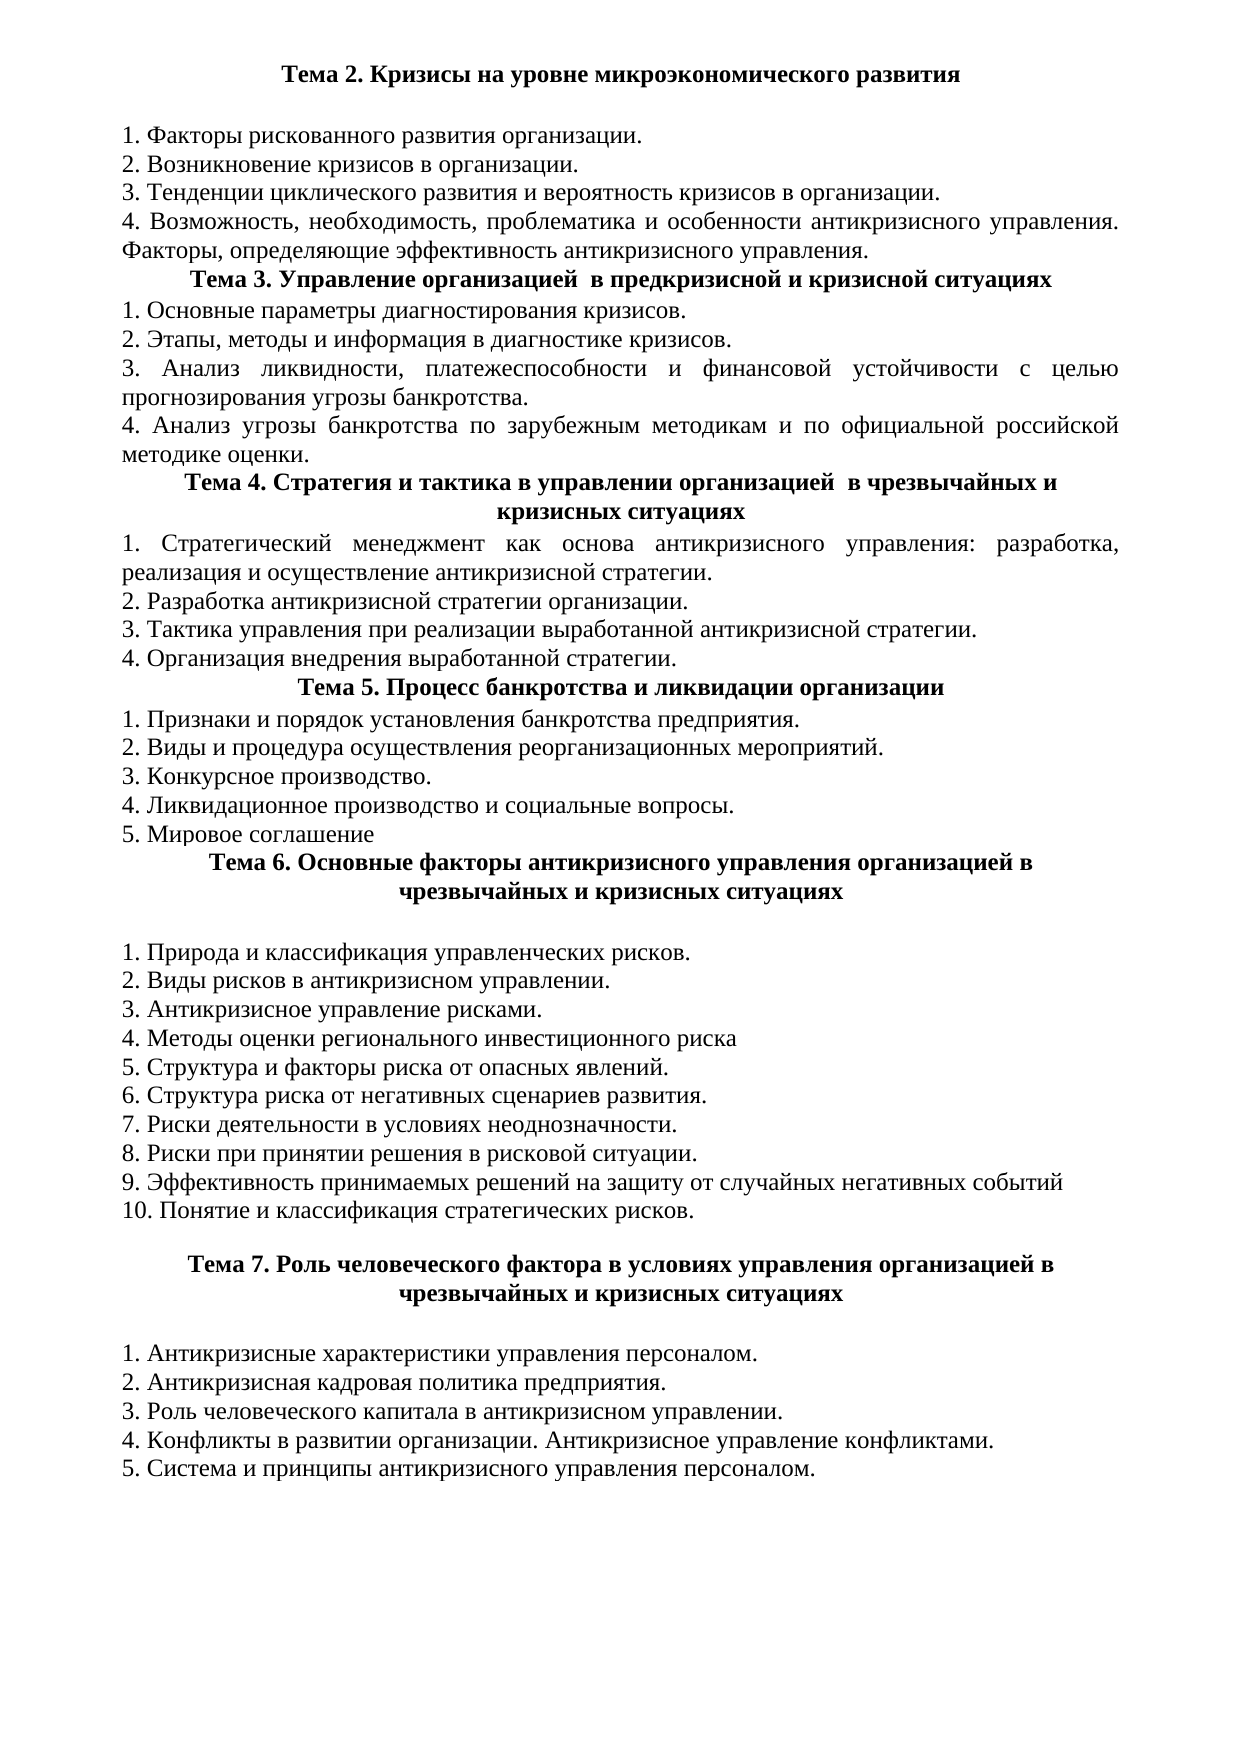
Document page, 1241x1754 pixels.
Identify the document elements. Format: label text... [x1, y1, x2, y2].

table_header Тема 2. Кризисы на уровне микроэкономического развития [118, 59, 1124, 120]
table_cell Тема 4. Стратегия и тактика в управлении организацией в чрезвычайных и кризисных ситуациях [118, 468, 1124, 528]
table_cell 1. Признаки и порядок установления банкротства предприятия. 2. Виды и процедура осуществления реорганизационных мероприятий. 3. Конкурсное производство. 4. Ликвидационное производство и социальные вопросы. 5. Мировое соглашение [118, 704, 1124, 846]
table_cell 1. Факторы рискованного развития организации. 2. Возникновение кризисов в организации. 3. Тенденции циклического развития и вероятность кризисов в организации. 4. Возможность, необходимость, проблематика и особенности антикризисного управления. Факторы, определяющие эффективность антикризисного управления. [118, 120, 1124, 262]
table_cell 1. Основные параметры диагностирования кризисов. 2. Этапы, методы и информация в диагностике кризисов. 3. Анализ ликвидности, платежеспособности и финансовой устойчивости с целью прогнозирования угрозы банкротства. 4. Анализ угрозы банкротства по зарубежным методикам и по официальной российской методике оценки. [118, 295, 1124, 466]
table_cell Тема 3. Управление организацией в предкризисной и кризисной ситуациях [118, 264, 1124, 295]
table_cell 1. Природа и классификация управленческих рисков. 2. Виды рисков в антикризисном управлении. 3. Антикризисное управление рисками. 4. Методы оценки регионального инвестиционного риска 5. Структура и факторы риска от опасных явлений. 6. Структура риска от негативных сценариев развития. 7. Риски деятельности в условиях неоднозначности. 8. Риски при принятии решения в рисковой ситуации. 9. Эффективность принимаемых решений на защиту от случайных негативных событий 10. Понятие и классификация стратегических рисков. [118, 937, 1124, 1248]
table_cell Тема 6. Основные факторы антикризисного управления организацией в чрезвычайных и кризисных ситуациях [118, 848, 1124, 937]
table_cell Тема 7. Роль человеческого фактора в условиях управления организацией в чрезвычайных и кризисных ситуациях [118, 1249, 1124, 1338]
table_cell 1. Стратегический менеджмент как основа антикризисного управления: разработка, реализация и осуществление антикризисной стратегии. 2. Разработка антикризисной стратегии организации. 3. Тактика управления при реализации выработанной антикризисной стратегии. 4. Организация внедрения выработанной стратегии. [118, 528, 1124, 671]
table_cell 1. Антикризисные характеристики управления персоналом. 2. Антикризисная кадровая политика предприятия. 3. Роль человеческого капитала в антикризисном управлении. 4. Конфликты в развитии организации. Антикризисное управление конфликтами. 5. Система и принципы антикризисного управления персоналом. [118, 1339, 1124, 1481]
table_cell Тема 5. Процесс банкротства и ликвидации организации [118, 672, 1124, 704]
